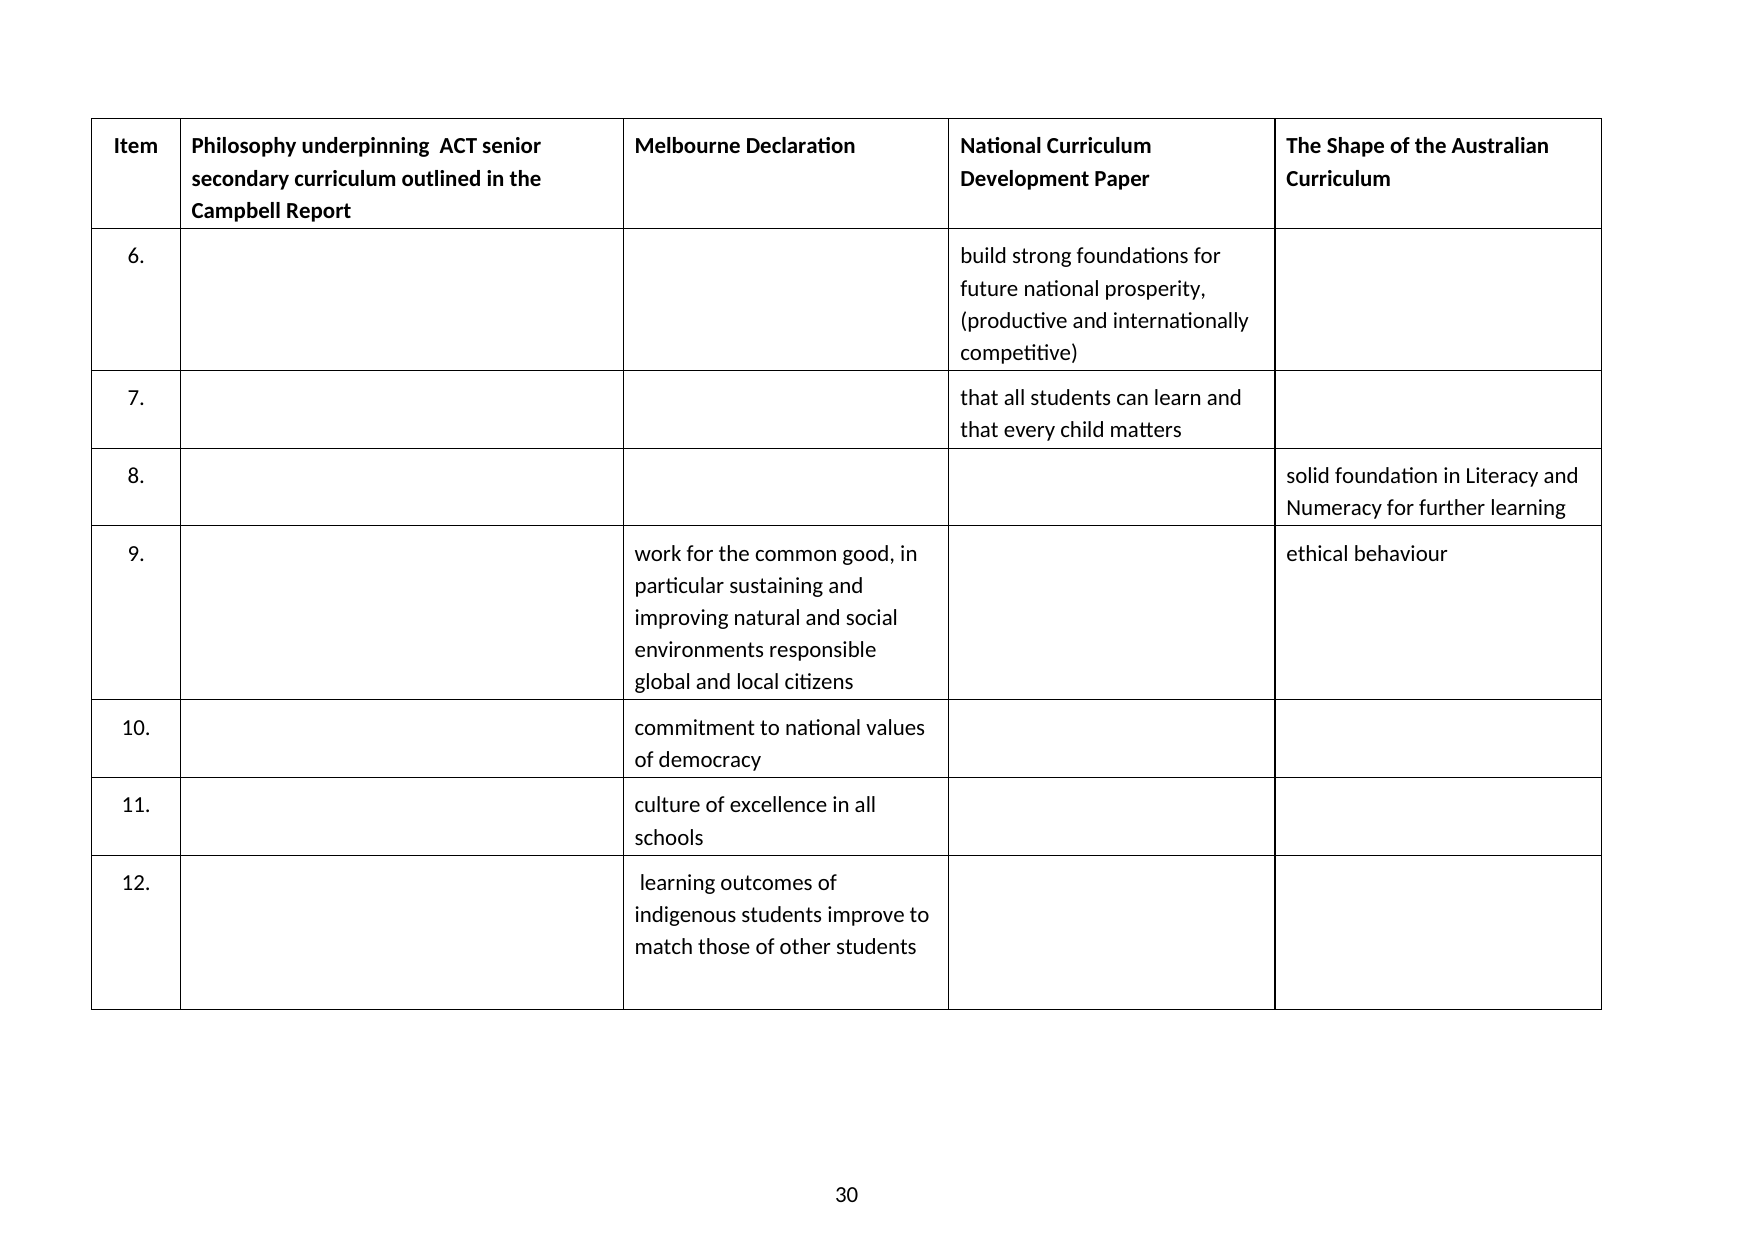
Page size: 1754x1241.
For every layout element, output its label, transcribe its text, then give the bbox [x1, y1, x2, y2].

table_cell [181, 526, 623, 699]
table_header Melbourne Declaration [624, 119, 948, 228]
table_cell build strong foundations for future national prosperity, (productive and internationally competitive) [949, 229, 1274, 370]
table_cell ethical behaviour [1276, 526, 1601, 699]
table_cell [181, 371, 623, 447]
table_cell commitment to national values of democracy [624, 700, 948, 777]
table_cell [949, 856, 1274, 1009]
table_cell [624, 371, 948, 447]
table_cell [181, 778, 623, 854]
table_cell work for the common good, in particular sustaining and improving natural and social environments responsible global and local citizens [624, 526, 948, 699]
table_cell [1276, 371, 1601, 447]
table_cell 10. [92, 700, 180, 777]
table_cell that all students can learn and that every child matters [949, 371, 1274, 447]
table_cell [181, 449, 623, 525]
table_cell [624, 229, 948, 370]
table_cell [181, 700, 623, 777]
table_cell 8. [92, 449, 180, 525]
table_cell [949, 449, 1274, 525]
table_cell [1276, 778, 1601, 854]
table_cell 12. [92, 856, 180, 1009]
table_cell 11. [92, 778, 180, 854]
table_cell [181, 229, 623, 370]
table_cell [949, 700, 1274, 777]
table_header Item [92, 119, 180, 228]
table_cell 9. [92, 526, 180, 699]
table_cell [1276, 229, 1601, 370]
table_cell [949, 526, 1274, 699]
table_cell 7. [92, 371, 180, 447]
table_cell [624, 449, 948, 525]
table_cell [1276, 700, 1601, 777]
table_cell culture of excellence in all schools [624, 778, 948, 854]
table_cell 6. [92, 229, 180, 370]
table_cell [181, 856, 623, 1009]
table_header The Shape of the Australian Curriculum [1276, 119, 1601, 228]
table_cell [949, 778, 1274, 854]
table_cell solid foundation in Literacy and Numeracy for further learning [1276, 449, 1601, 525]
table_cell learning outcomes of indigenous students improve to match those of other students [624, 856, 948, 1009]
table_cell [1276, 856, 1601, 1009]
table_header Philosophy underpinning ACT senior secondary curriculum outlined in the Campbell Report [181, 119, 623, 228]
table_header National Curriculum Development Paper [949, 119, 1274, 228]
